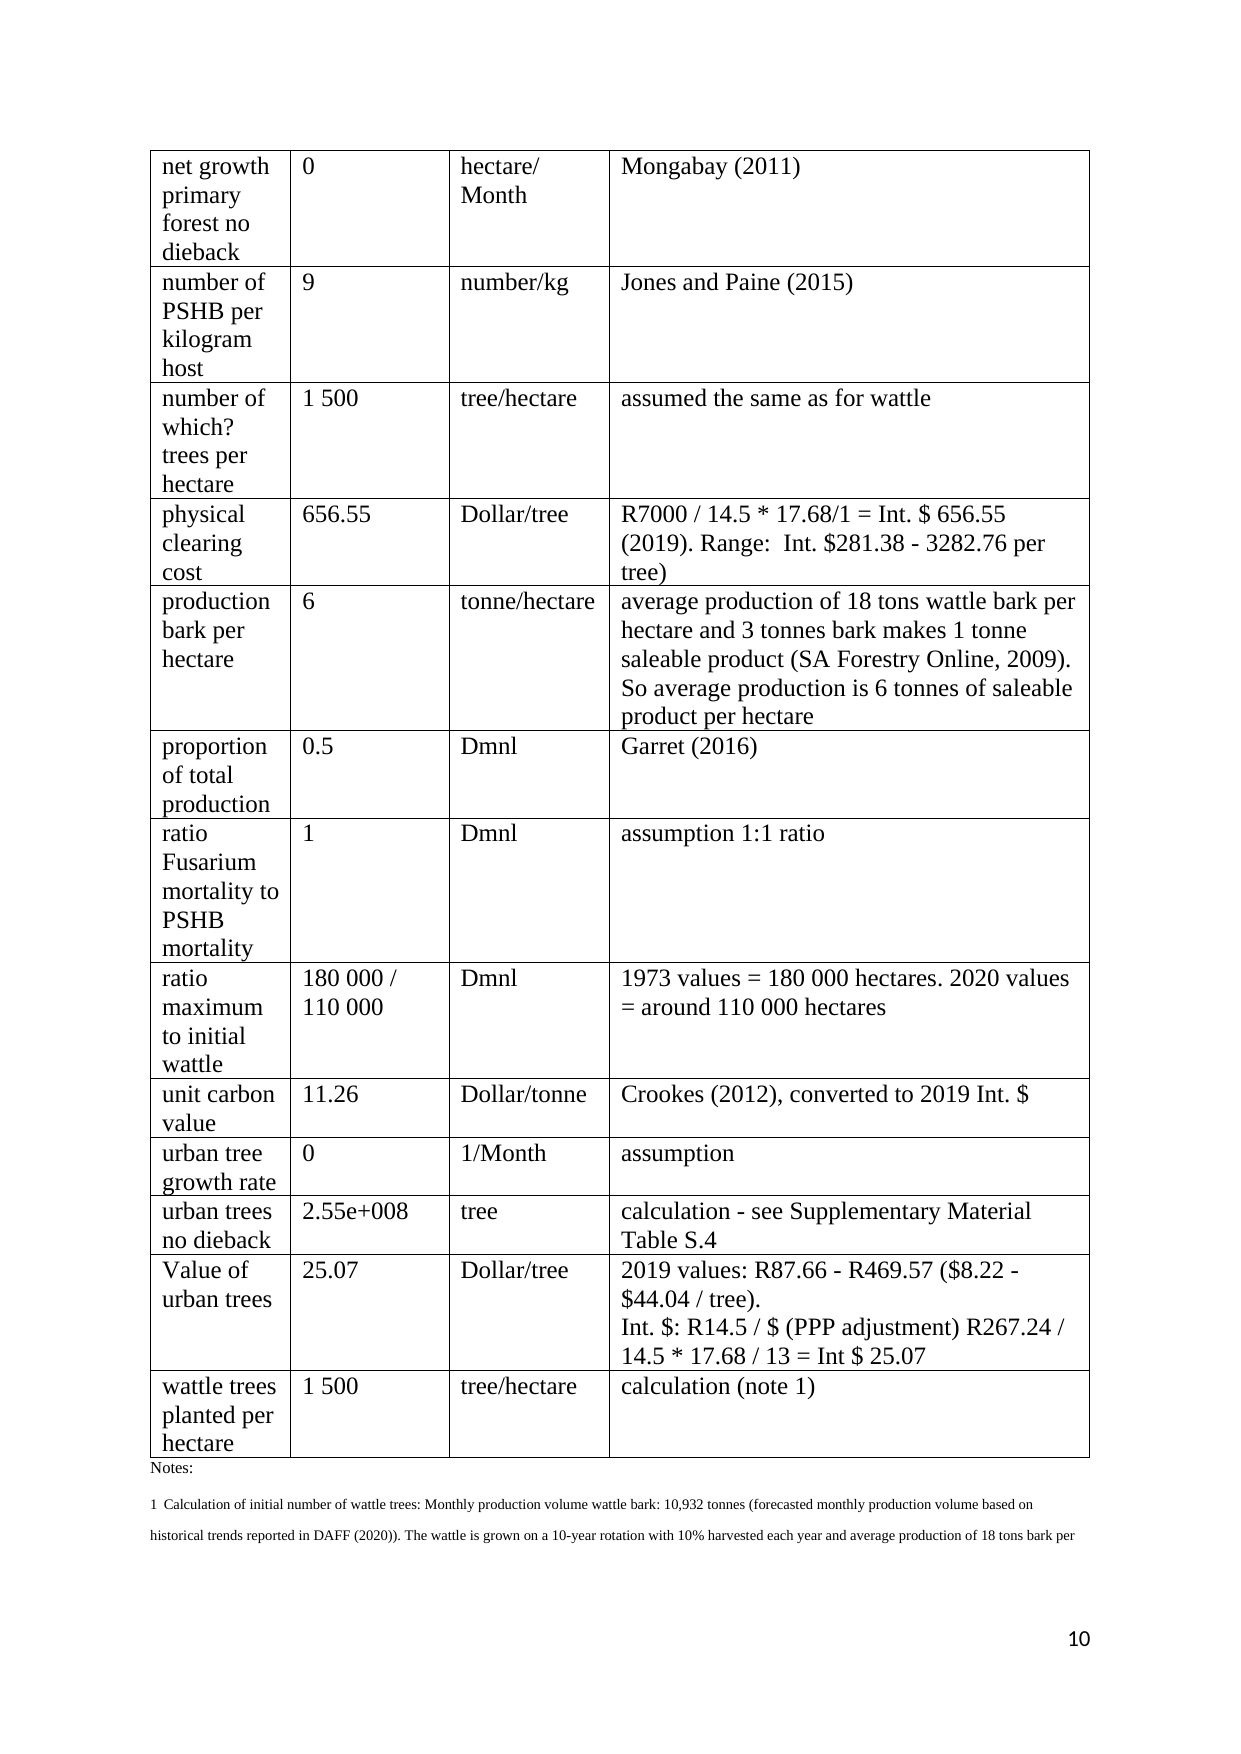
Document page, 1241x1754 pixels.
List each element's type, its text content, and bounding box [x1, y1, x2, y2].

table_cell number of which? trees per hectare [151, 383, 290, 498]
table_cell Mongabay (2011) [610, 151, 1089, 266]
table_cell 11.26 [291, 1079, 449, 1137]
table_cell ratio Fusarium mortality to PSHB mortality [151, 819, 290, 962]
table_cell Dollar/tree [450, 1255, 609, 1370]
table_cell Dmnl [450, 731, 609, 817]
table_cell average production of 18 tons wattle bark per hectare and 3 tonnes bark makes 1 tonne saleable product (SA Forestry Online, 2009). So average production is 6 tonnes of saleable product per hectare [610, 586, 1089, 730]
table_cell 9 [291, 267, 449, 382]
table_cell Dollar/tree [450, 499, 609, 585]
table_cell Jones and Paine (2015) [610, 267, 1089, 382]
table_cell number/kg [450, 267, 609, 382]
table_cell assumption 1:1 ratio [610, 819, 1089, 962]
table_cell 0 [291, 151, 449, 266]
table_cell production bark per hectare [151, 586, 290, 730]
table_cell Garret (2016) [610, 731, 1089, 817]
table_cell Value of urban trees [151, 1255, 290, 1370]
table_cell assumption [610, 1138, 1089, 1195]
table_cell tree/hectare [450, 383, 609, 498]
table_cell 180 000 / 110 000 [291, 963, 449, 1078]
table_cell wattle trees planted per hectare [151, 1371, 290, 1457]
table_cell proportion of total production [151, 731, 290, 817]
table_cell hectare/Month [450, 151, 609, 266]
table_cell 1/Month [450, 1138, 609, 1195]
table_cell Dmnl [450, 819, 609, 962]
table_cell tonne/hectare [450, 586, 609, 730]
table_cell number of PSHB per kilogram host [151, 267, 290, 382]
table_cell 2019 values: R87.66 - R469.57 ($8.22 - $44.04 / tree). Int. $: R14.5 / $ (PPP adjustment) R267.24 / 14.5 * 17.68 / 13 = Int $ 25.07 [610, 1255, 1089, 1370]
table_cell Crookes (2012), converted to 2019 Int. $ [610, 1079, 1089, 1137]
table_cell calculation (note 1) [610, 1371, 1089, 1457]
table_cell unit carbon value [151, 1079, 290, 1137]
table_cell Dmnl [450, 963, 609, 1078]
text Notes: [150, 1458, 1090, 1477]
table_cell R7000 / 14.5 * 17.68/1 = Int. $ 656.55 (2019). Range: Int. $281.38 - 3282.76 per tree) [610, 499, 1089, 585]
table_cell assumed the same as for wattle [610, 383, 1089, 498]
table_cell 6 [291, 586, 449, 730]
table_cell 1 [291, 819, 449, 962]
table_cell ratio maximum to initial wattle [151, 963, 290, 1078]
table_cell 2.55e+008 [291, 1196, 449, 1254]
table_cell 0 [291, 1138, 449, 1195]
table_cell 1973 values = 180 000 hectares. 2020 values = around 110 000 hectares [610, 963, 1089, 1078]
table_cell calculation - see Supplementary Material Table S.4 [610, 1196, 1089, 1254]
table_cell tree [450, 1196, 609, 1254]
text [150, 1496, 1090, 1555]
table_cell 25.07 [291, 1255, 449, 1370]
table_cell 1 500 [291, 1371, 449, 1457]
table_cell 1 500 [291, 383, 449, 498]
table_cell tree/hectare [450, 1371, 609, 1457]
table_cell urban tree growth rate [151, 1138, 290, 1195]
table_cell physical clearing cost [151, 499, 290, 585]
table_cell 656.55 [291, 499, 449, 585]
table_cell 0.5 [291, 731, 449, 817]
table_cell Dollar/tonne [450, 1079, 609, 1137]
table_cell urban trees no dieback [151, 1196, 290, 1254]
table_cell net growth primary forest no dieback [151, 151, 290, 266]
